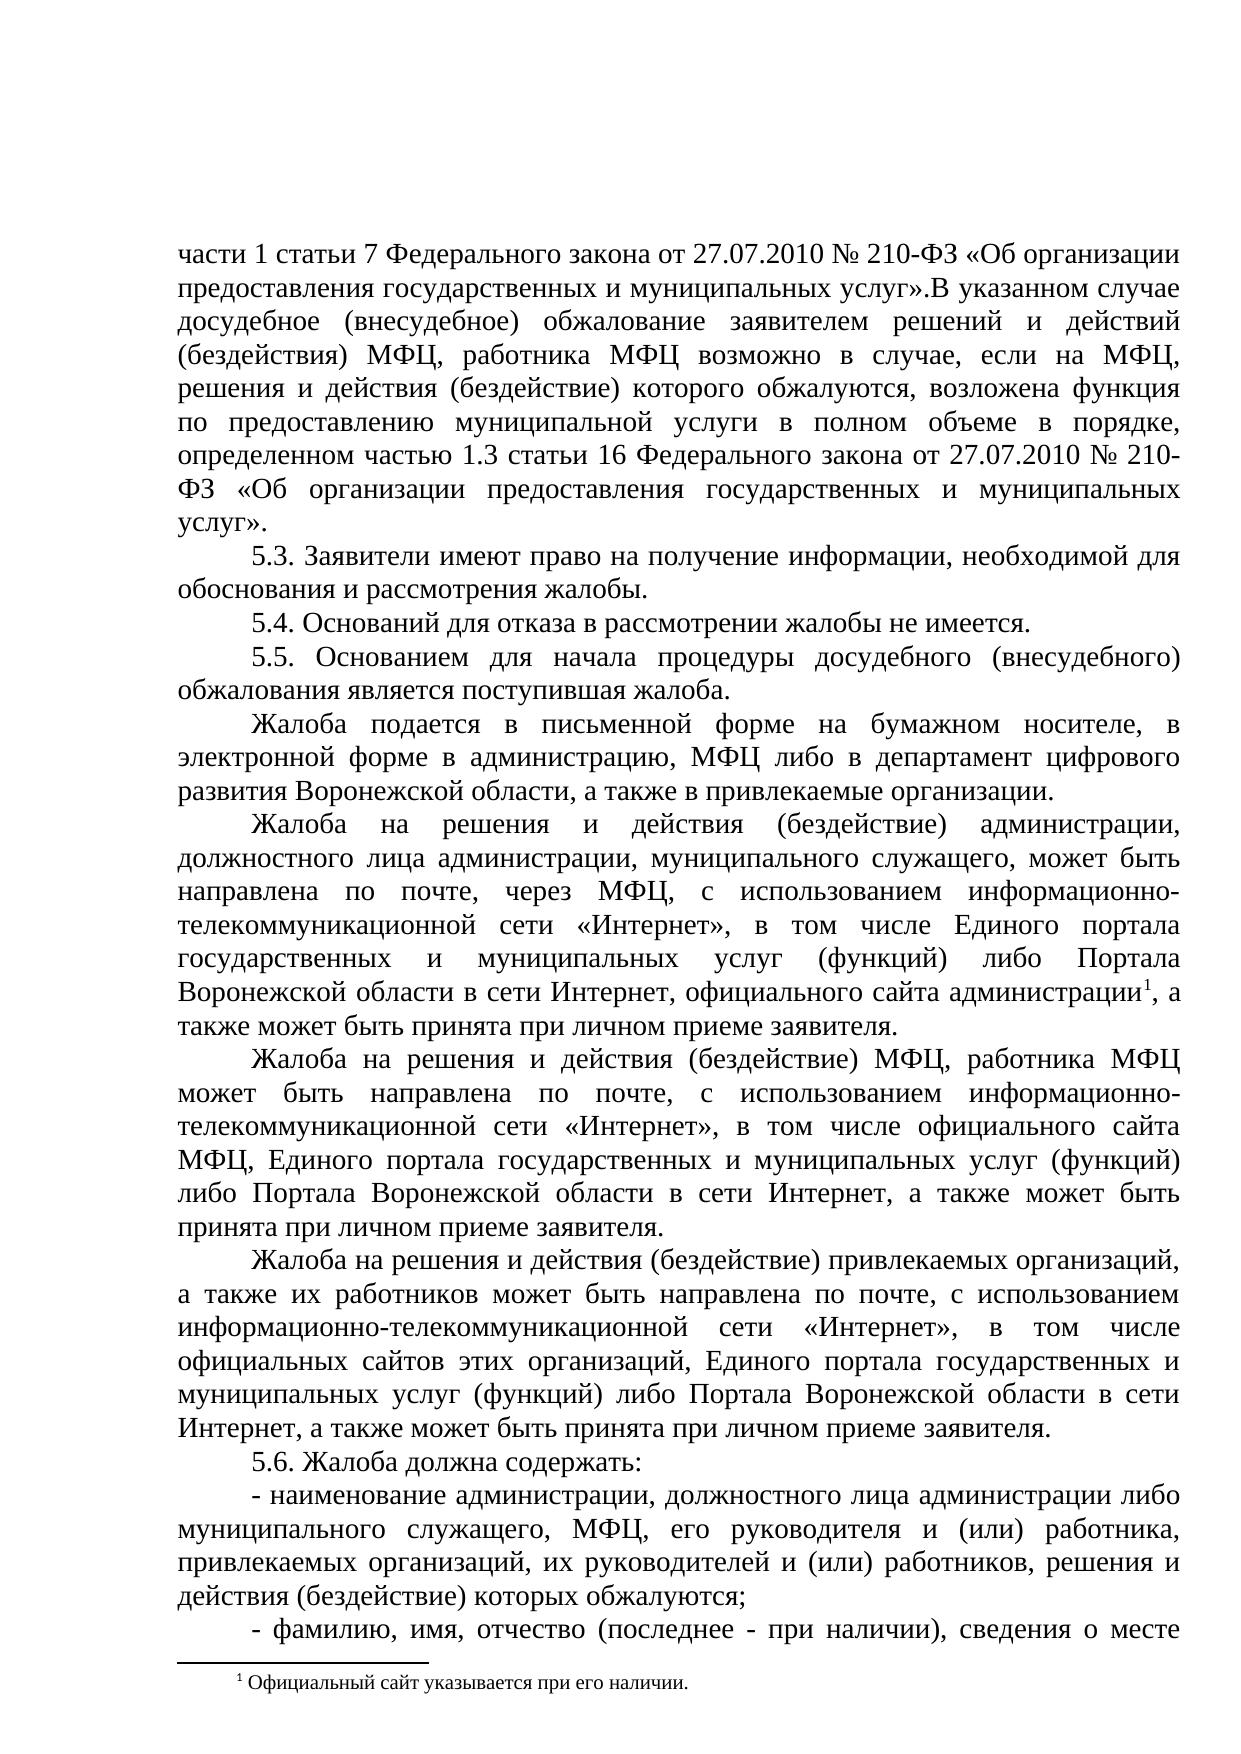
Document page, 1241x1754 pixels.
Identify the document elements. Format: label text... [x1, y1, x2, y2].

text 5.5. Основанием для начала процедуры досудебного (внесудебного) обжалования является поступившая жалоба. [177, 639, 1181, 706]
text Жалоба подается в письменной форме на бумажном носителе, в электронной форме в администрацию, МФЦ либо в департамент цифрового развития Воронежской области, а также в привлекаемые организации. [177, 706, 1181, 806]
text Жалоба на решения и действия (бездействие) привлекаемых организаций, а также их работников может быть направлена по почте, с использованием информационно-телекоммуникационной сети «Интернет», в том числе официальных сайтов этих организаций, Единого портала государственных и муниципальных услуг (функций) либо Портала Воронежской области в сети Интернет, а также может быть принята при личном приеме заявителя. [177, 1242, 1181, 1444]
text 5.6. Жалоба должна содержать: [177, 1444, 1181, 1477]
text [177, 236, 1181, 538]
text Жалоба на решения и действия (бездействие) администрации, должностного лица администрации, муниципального служащего, может быть направлена по почте, через МФЦ, с использованием информационно-телекоммуникационной сети «Интернет», в том числе Единого портала государственных и муниципальных услуг (функций) либо Портала Воронежской области в сети Интернет, официального сайта администрации, а также может быть принята при личном приеме заявителя. [177, 806, 1181, 1041]
text - наименование администрации, должностного лица администрации либо муниципального служащего, МФЦ, его руководителя и (или) работника, привлекаемых организаций, их руководителей и (или) работников, решения и действия (бездействие) которых обжалуются; [177, 1477, 1181, 1611]
text 5.4. Оснований для отказа в рассмотрении жалобы не имеется. [177, 605, 1181, 639]
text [177, 1611, 1181, 1645]
text Жалоба на решения и действия (бездействие) МФЦ, работника МФЦ может быть направлена по почте, с использованием информационно-телекоммуникационной сети «Интернет», в том числе официального сайта МФЦ, Единого портала государственных и муниципальных услуг (функций) либо Портала Воронежской области в сети Интернет, а также может быть принята при личном приеме заявителя. [177, 1041, 1181, 1242]
text 5.3. Заявители имеют право на получение информации, необходимой для обоснования и рассмотрения жалобы. [177, 538, 1181, 605]
